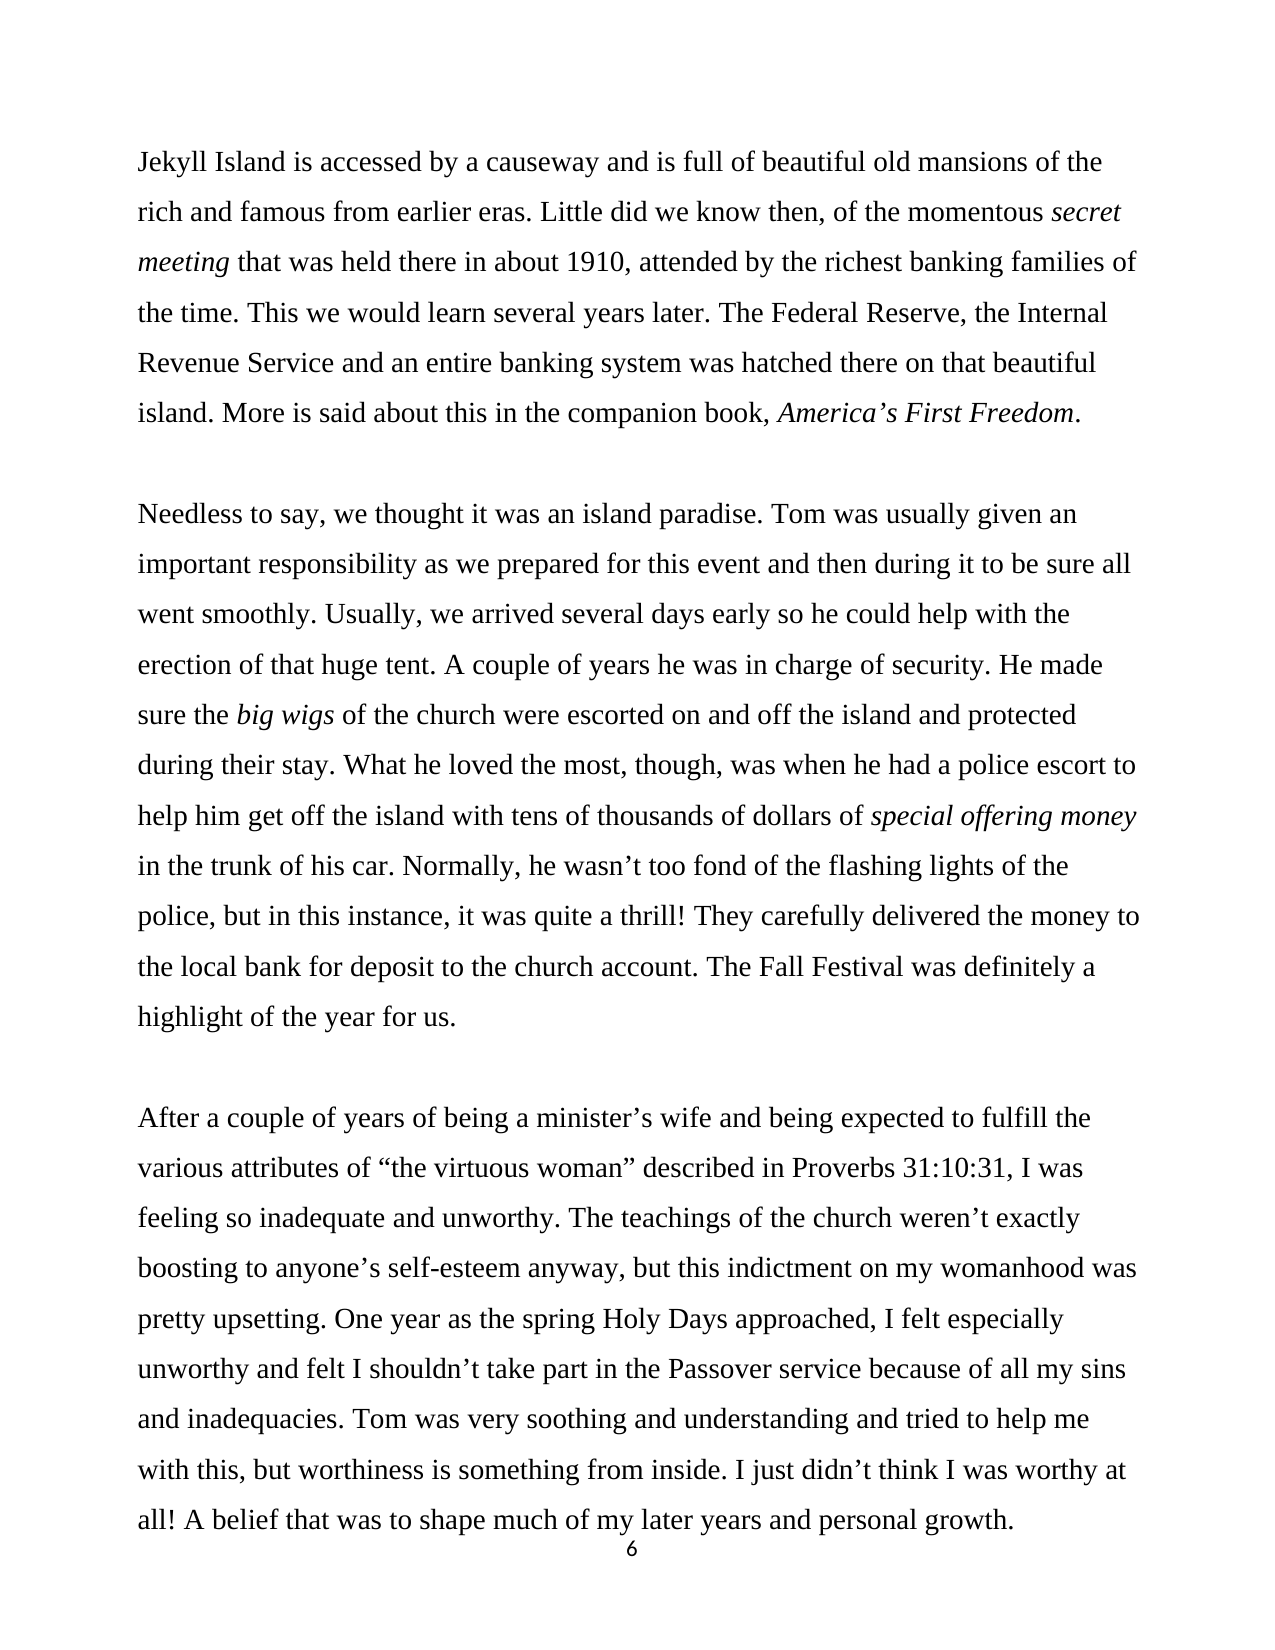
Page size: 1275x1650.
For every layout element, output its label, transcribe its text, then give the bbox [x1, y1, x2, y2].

text Needless to say, we thought it was an island paradise. Tom was usually given an important responsibility as we prepared for this event and then during it to be sure all went smoothly. Usually, we arrived several days early so he could help with the erection of that huge tent. A couple of years he was in charge of security. He made sure the big wigs of the church were escorted on and off the island and protected during their stay. What he loved the most, though, was when he had a police escort to help him get off the island with tens of thousands of dollars of special offering money in the trunk of his car. Normally, he wasn’t too fond of the flashing lights of the police, but in this instance, it was quite a thrill! They carefully delivered the money to the local bank for deposit to the church account. The Fall Festival was definitely a highlight of the year for us. [137, 496, 1141, 1033]
text After a couple of years of being a minister’s wife and being expected to fulfill the various attributes of “the virtuous woman” described in Proverbs 31:10:31, I was feeling so inadequate and unworthy. The teachings of the church weren’t exactly boosting to anyone’s self-esteem anyway, but this indictment on my womanhood was pretty upsetting. One year as the spring Holy Days approached, I felt especially unworthy and felt I shouldn’t take part in the Passover service because of all my sins and inadequacies. Tom was very soothing and understanding and tried to help me with this, but worthiness is something from inside. I just didn’t think I was worthy at all! A belief that was to shape much of my later years and personal growth. [137, 1100, 1141, 1536]
text Jekyll Island is accessed by a causeway and is full of beautiful old mansions of the rich and famous from earlier eras. Little did we know then, of the momentous secret meeting that was held there in about 1910, attended by the richest banking families of the time. This we would learn several years later. The Federal Reserve, the Internal Revenue Service and an entire banking system was hatched there on that beautiful island. More is said about this in the companion book, America’s First Freedom. [137, 144, 1141, 429]
